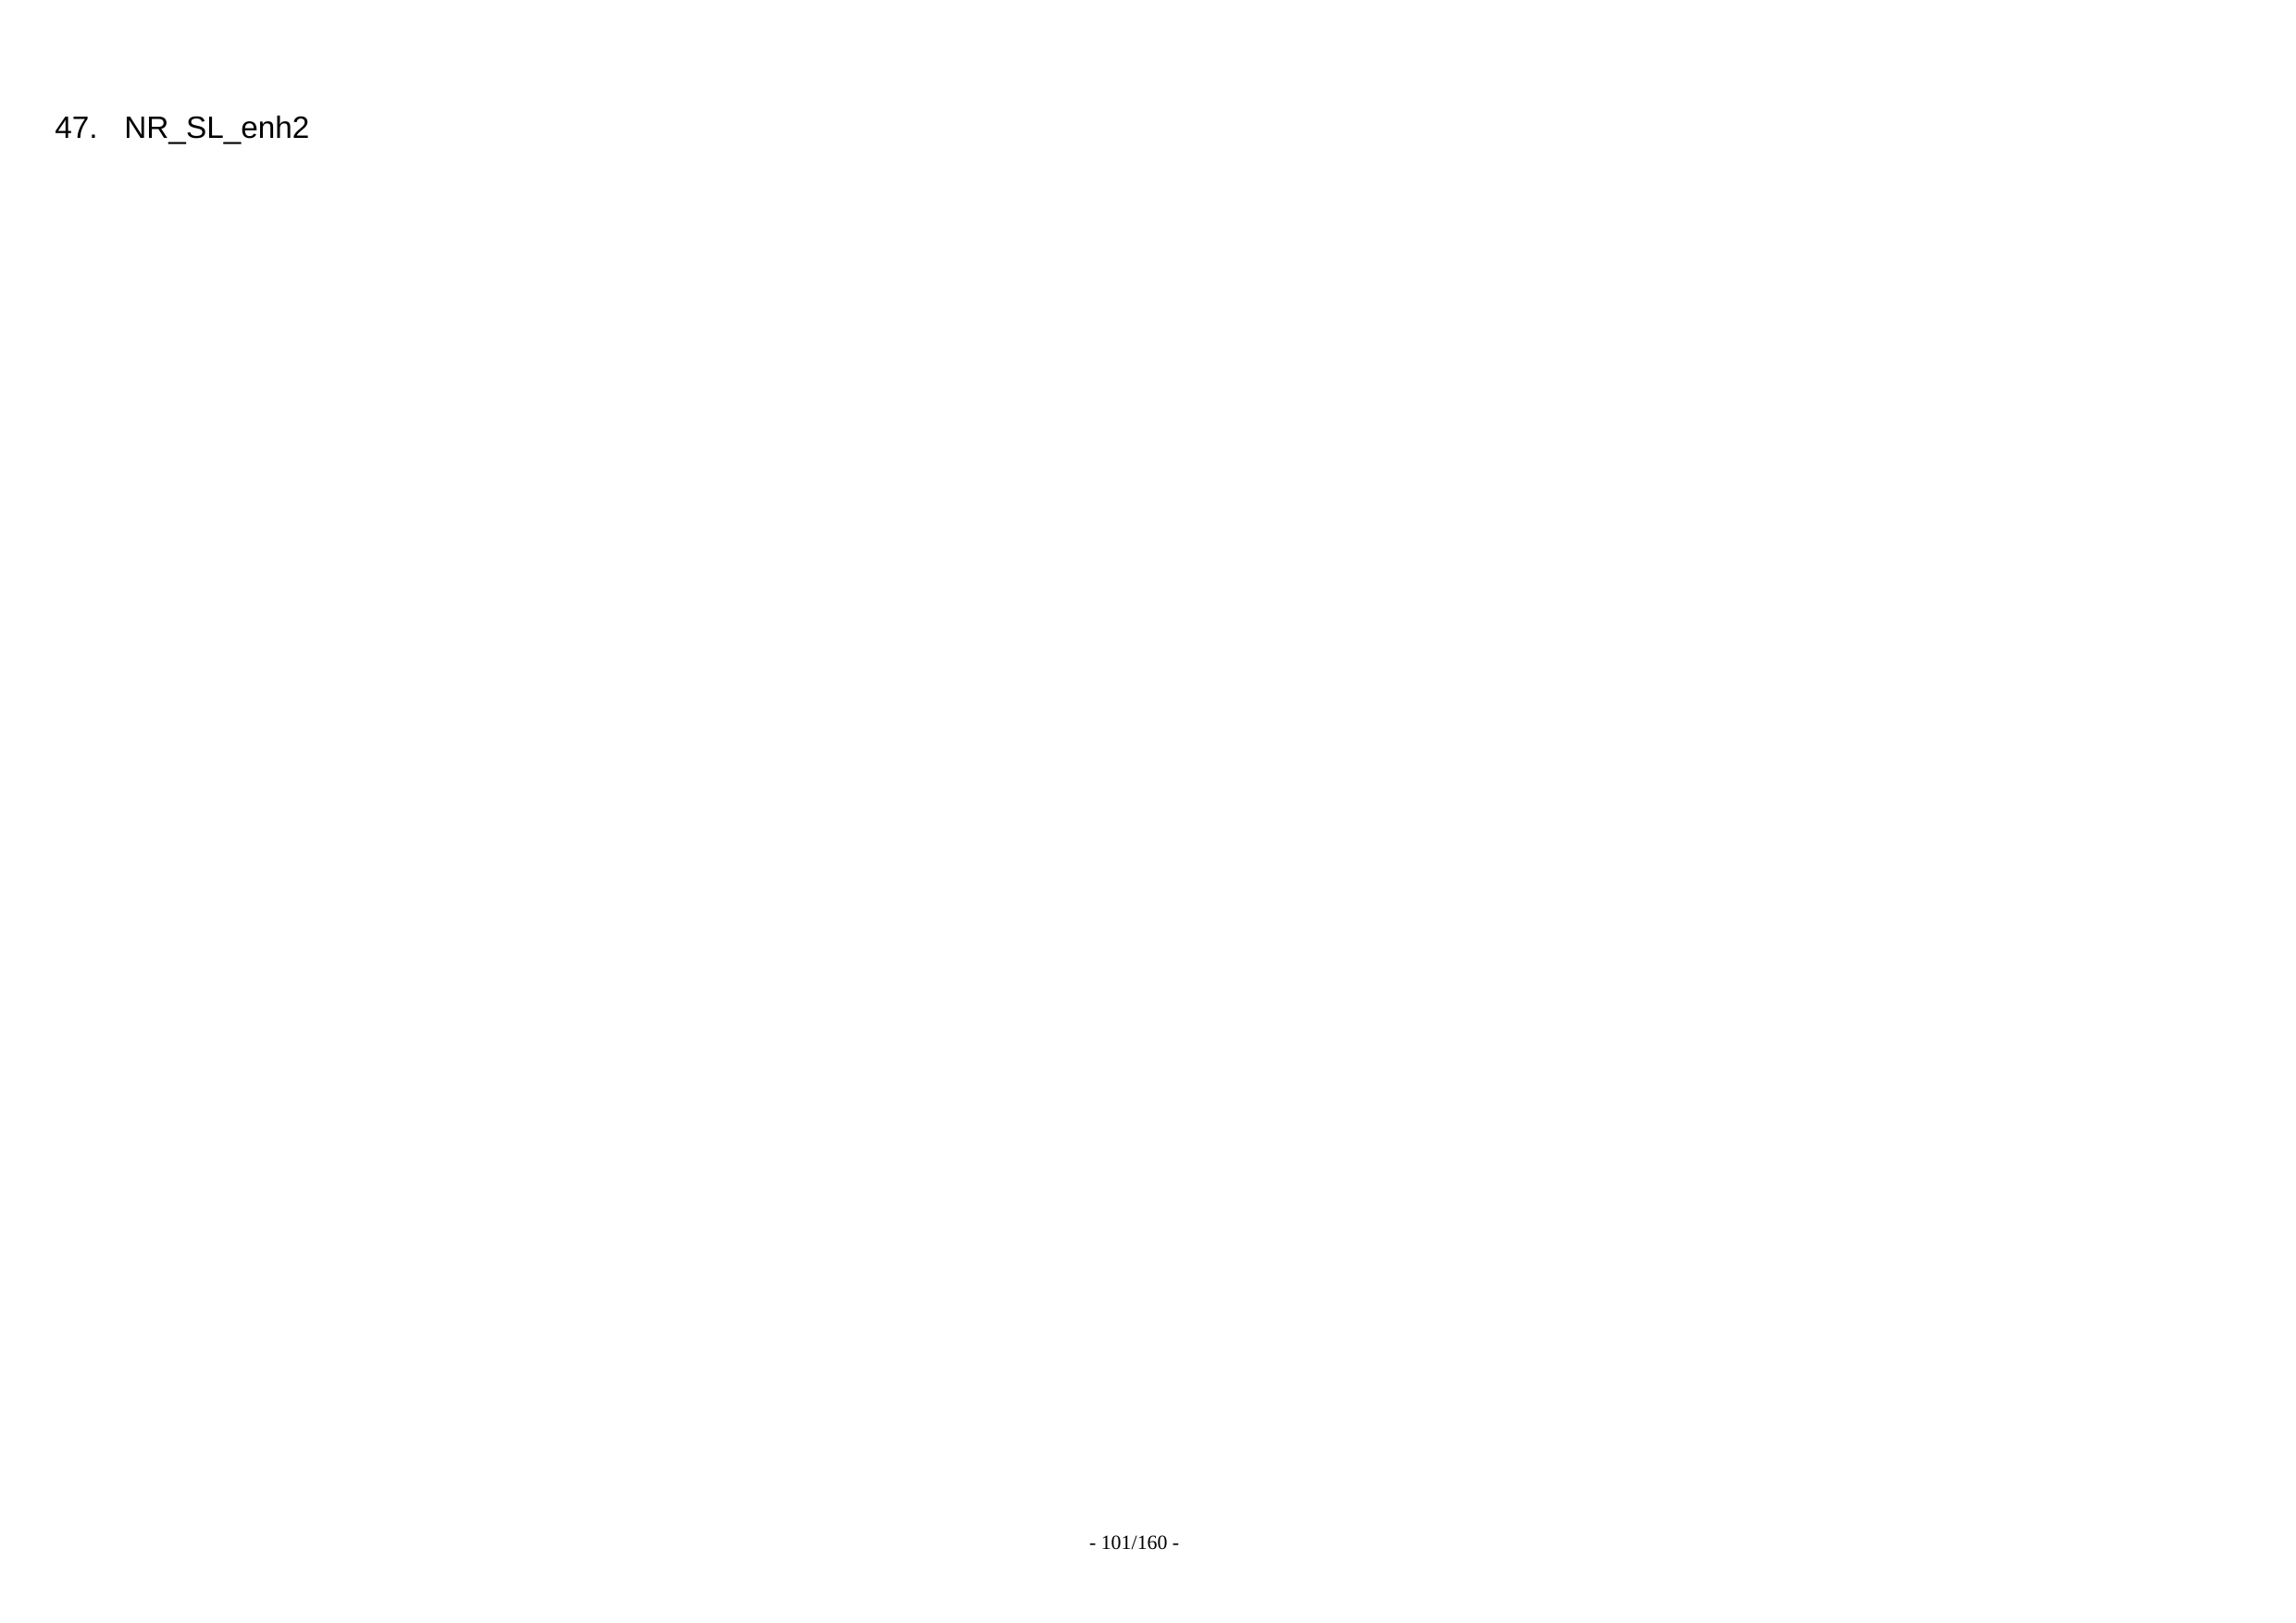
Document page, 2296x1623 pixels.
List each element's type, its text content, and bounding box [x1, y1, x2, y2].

list NR_SL_enh2 [55, 109, 2214, 145]
